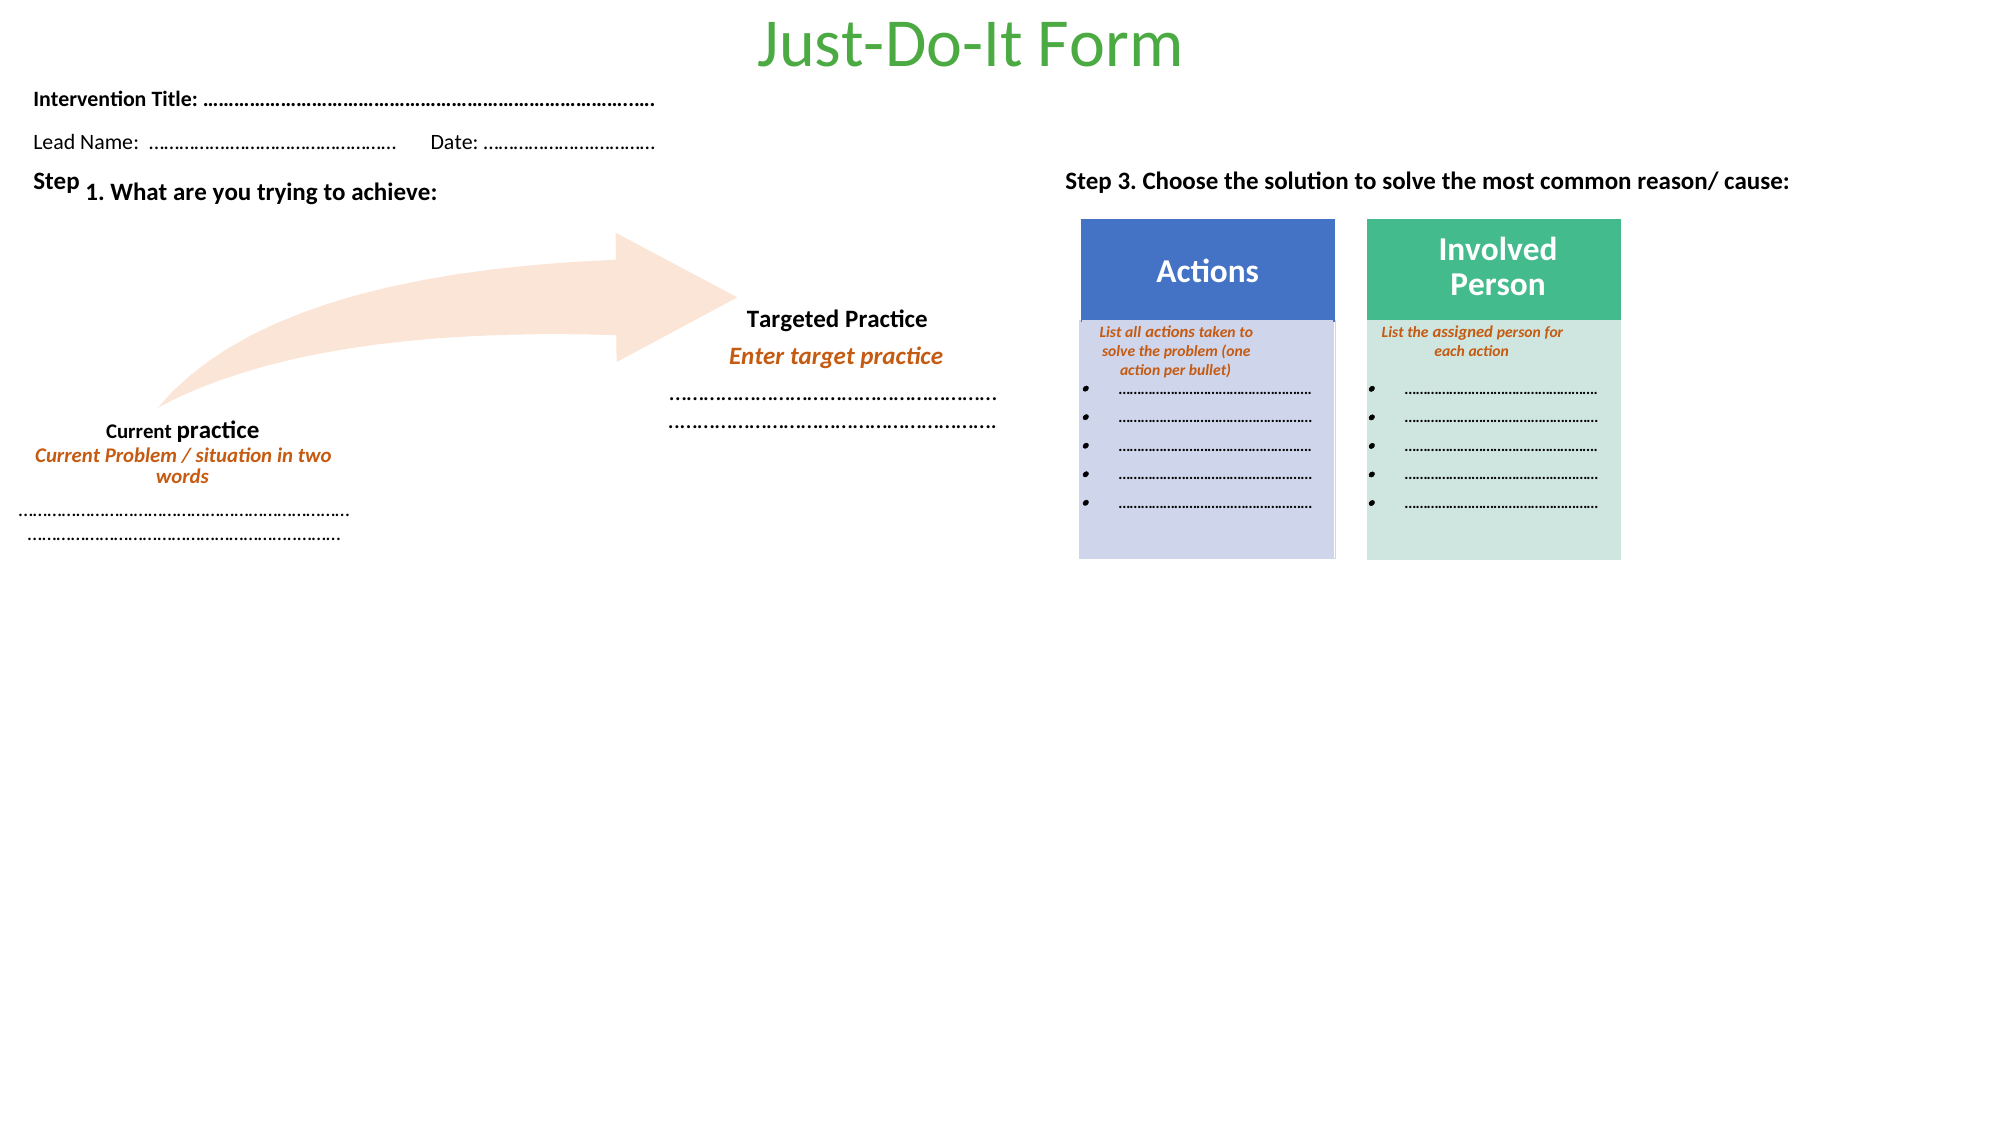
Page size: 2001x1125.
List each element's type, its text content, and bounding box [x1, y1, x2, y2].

table_cell List the assigned person for each action ……………………………………………. …………………………….……………… ……………………………………………. ………………………………….………… ………………………….………………… [1368, 322, 1619, 558]
table_header Involved Person [1368, 221, 1619, 320]
text Current practice [16, 417, 349, 444]
text Just-Do-It Form Intervention Title: ………………………………………………………………………..…. [33, 0, 1199, 111]
text Targeted Practice Enter target practice [727, 303, 947, 371]
text Current Problem / situation in two words [32, 444, 334, 489]
text Lead Name: …………….…………………………… Date: ………………….………… [33, 128, 1913, 155]
text …………………………………………………………… ………………………………………………..……… [16, 498, 351, 545]
table_cell List all actions taken to solve the problem (one action per bullet) ……………………………………………. …………………………….……………… ……………………………………………. ……………………………….…………… ………………………….………………… [1084, 322, 1332, 558]
table_header Actions [1082, 221, 1333, 320]
text Step 1. What are you trying to achieve: Step 3. Choose the solution to solve the most common reason/ cause: [33, 165, 1913, 207]
text ………………………………………………… ..………………………………………………. [666, 378, 997, 435]
